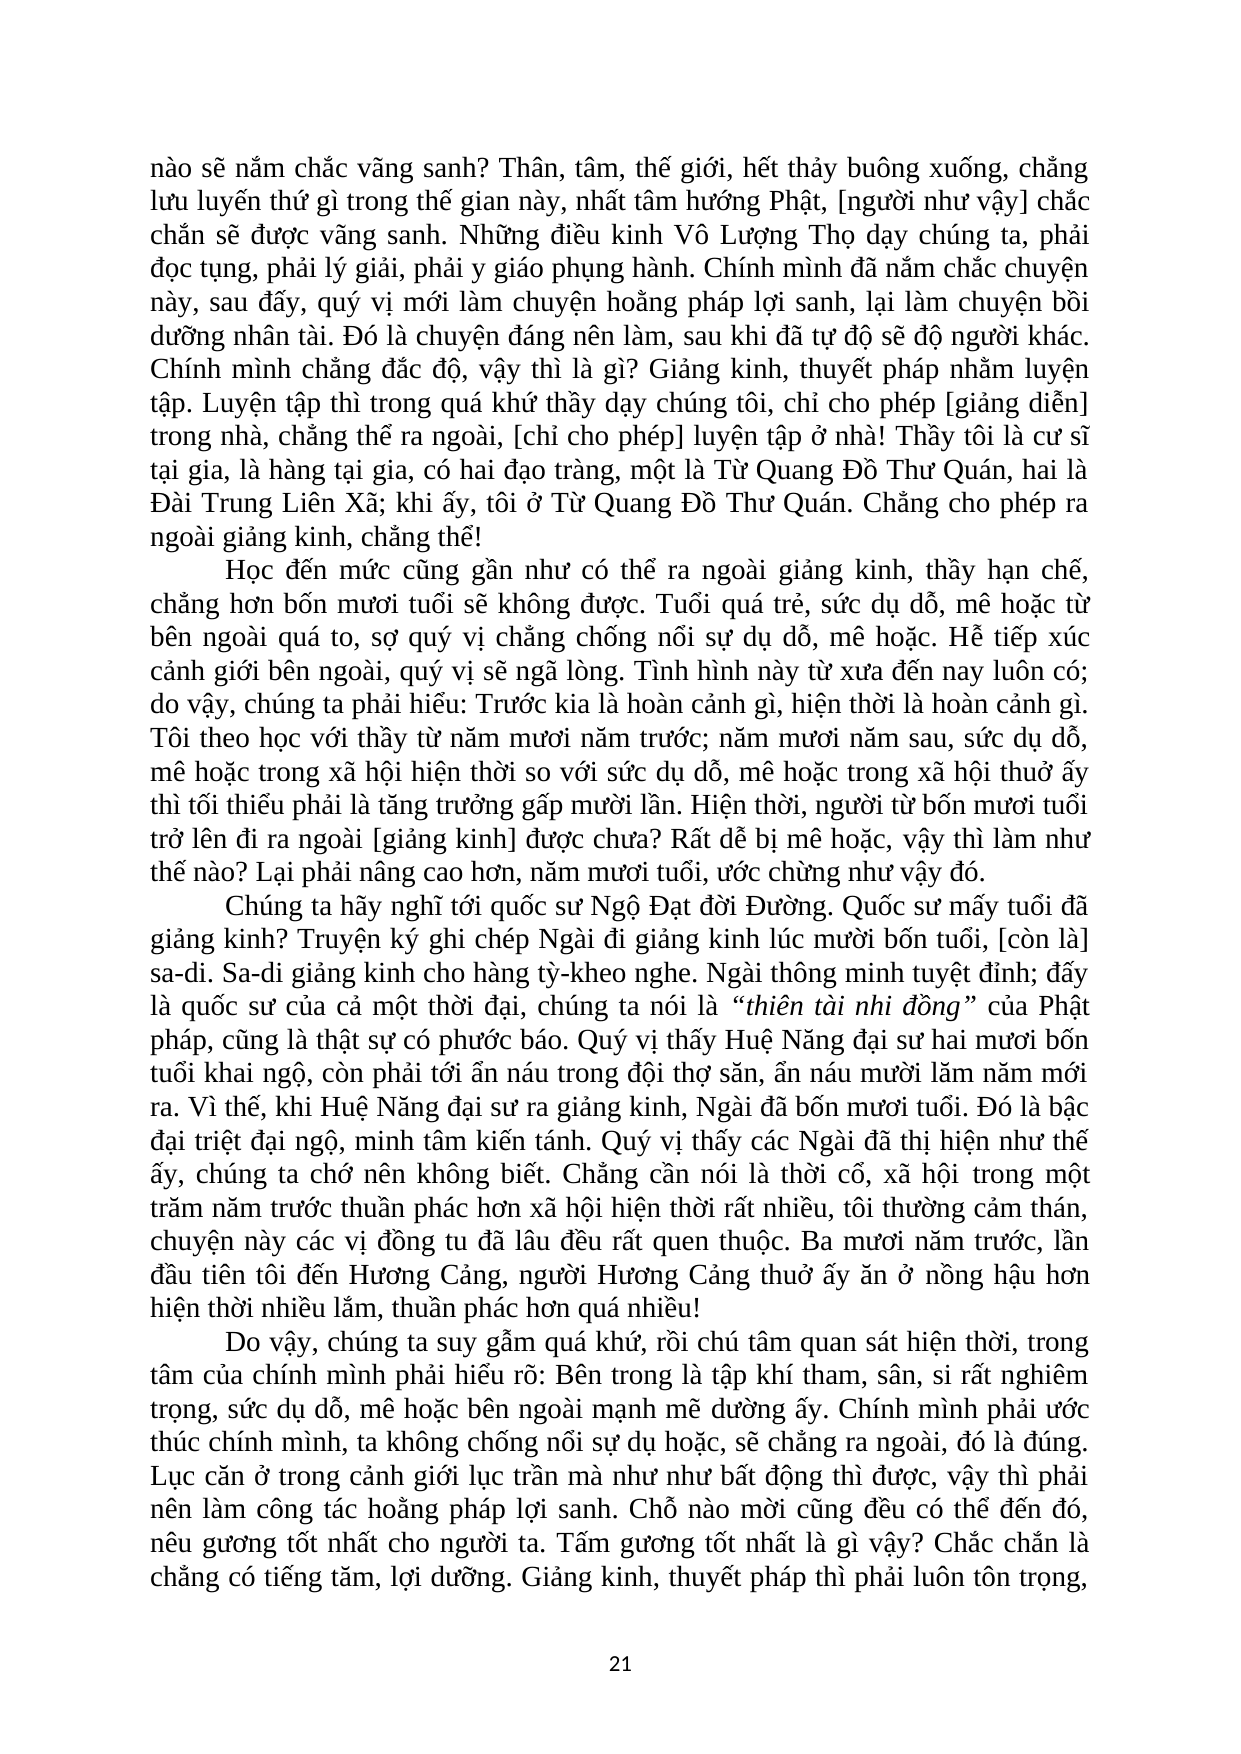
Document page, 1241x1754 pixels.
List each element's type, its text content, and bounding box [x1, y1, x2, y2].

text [150, 150, 1090, 552]
text Học đến mức cũng gần như có thể ra ngoài giảng kinh, thầy hạn chế, chẳng hơn bốn mươi tuổi sẽ không được. Tuổi quá trẻ, sức dụ dỗ, mê hoặc từ bên ngoài quá to, sợ quý vị chẳng chống nổi sự dụ dỗ, mê hoặc. Hễ tiếp xúc cảnh giới bên ngoài, quý vị sẽ ngã lòng. Tình hình này từ xưa đến nay luôn có; do vậy, chúng ta phải hiểu: Trước kia là hoàn cảnh gì, hiện thời là hoàn cảnh gì. Tôi theo học với thầy từ năm mươi năm trước; năm mươi năm sau, sức dụ dỗ, mê hoặc trong xã hội hiện thời so với sức dụ dỗ, mê hoặc trong xã hội thuở ấy thì tối thiểu phải là tăng trưởng gấp mười lần. Hiện thời, người từ bốn mươi tuổi trở lên đi ra ngoài [giảng kinh] được chưa? Rất dễ bị mê hoặc, vậy thì làm như thế nào? Lại phải nâng cao hơn, năm mươi tuổi, ước chừng như vậy đó. [150, 552, 1090, 888]
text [150, 1324, 1090, 1592]
text Chúng ta hãy nghĩ tới quốc sư Ngộ Đạt đời Đường. Quốc sư mấy tuổi đã giảng kinh? Truyện ký ghi chép Ngài đi giảng kinh lúc mười bốn tuổi, [còn là] sa-di. Sa-di giảng kinh cho hàng tỳ-kheo nghe. Ngài thông minh tuyệt đỉnh; đấy là quốc sư của cả một thời đại, chúng ta nói là “thiên tài nhi đồng” của Phật pháp, cũng là thật sự có phước báo. Quý vị thấy Huệ Năng đại sư hai mươi bốn tuổi khai ngộ, còn phải tới ẩn náu trong đội thợ săn, ẩn náu mười lăm năm mới ra. Vì thế, khi Huệ Năng đại sư ra giảng kinh, Ngài đã bốn mươi tuổi. Đó là bậc đại triệt đại ngộ, minh tâm kiến tánh. Quý vị thấy các Ngài đã thị hiện như thế ấy, chúng ta chớ nên không biết. Chẳng cần nói là thời cổ, xã hội trong một trăm năm trước thuần phác hơn xã hội hiện thời rất nhiều, tôi thường cảm thán, chuyện này các vị đồng tu đã lâu đều rất quen thuộc. Ba mươi năm trước, lần đầu tiên tôi đến Hương Cảng, người Hương Cảng thuở ấy ăn ở nồng hậu hơn hiện thời nhiều lắm, thuần phác hơn quá nhiều! [150, 888, 1090, 1324]
